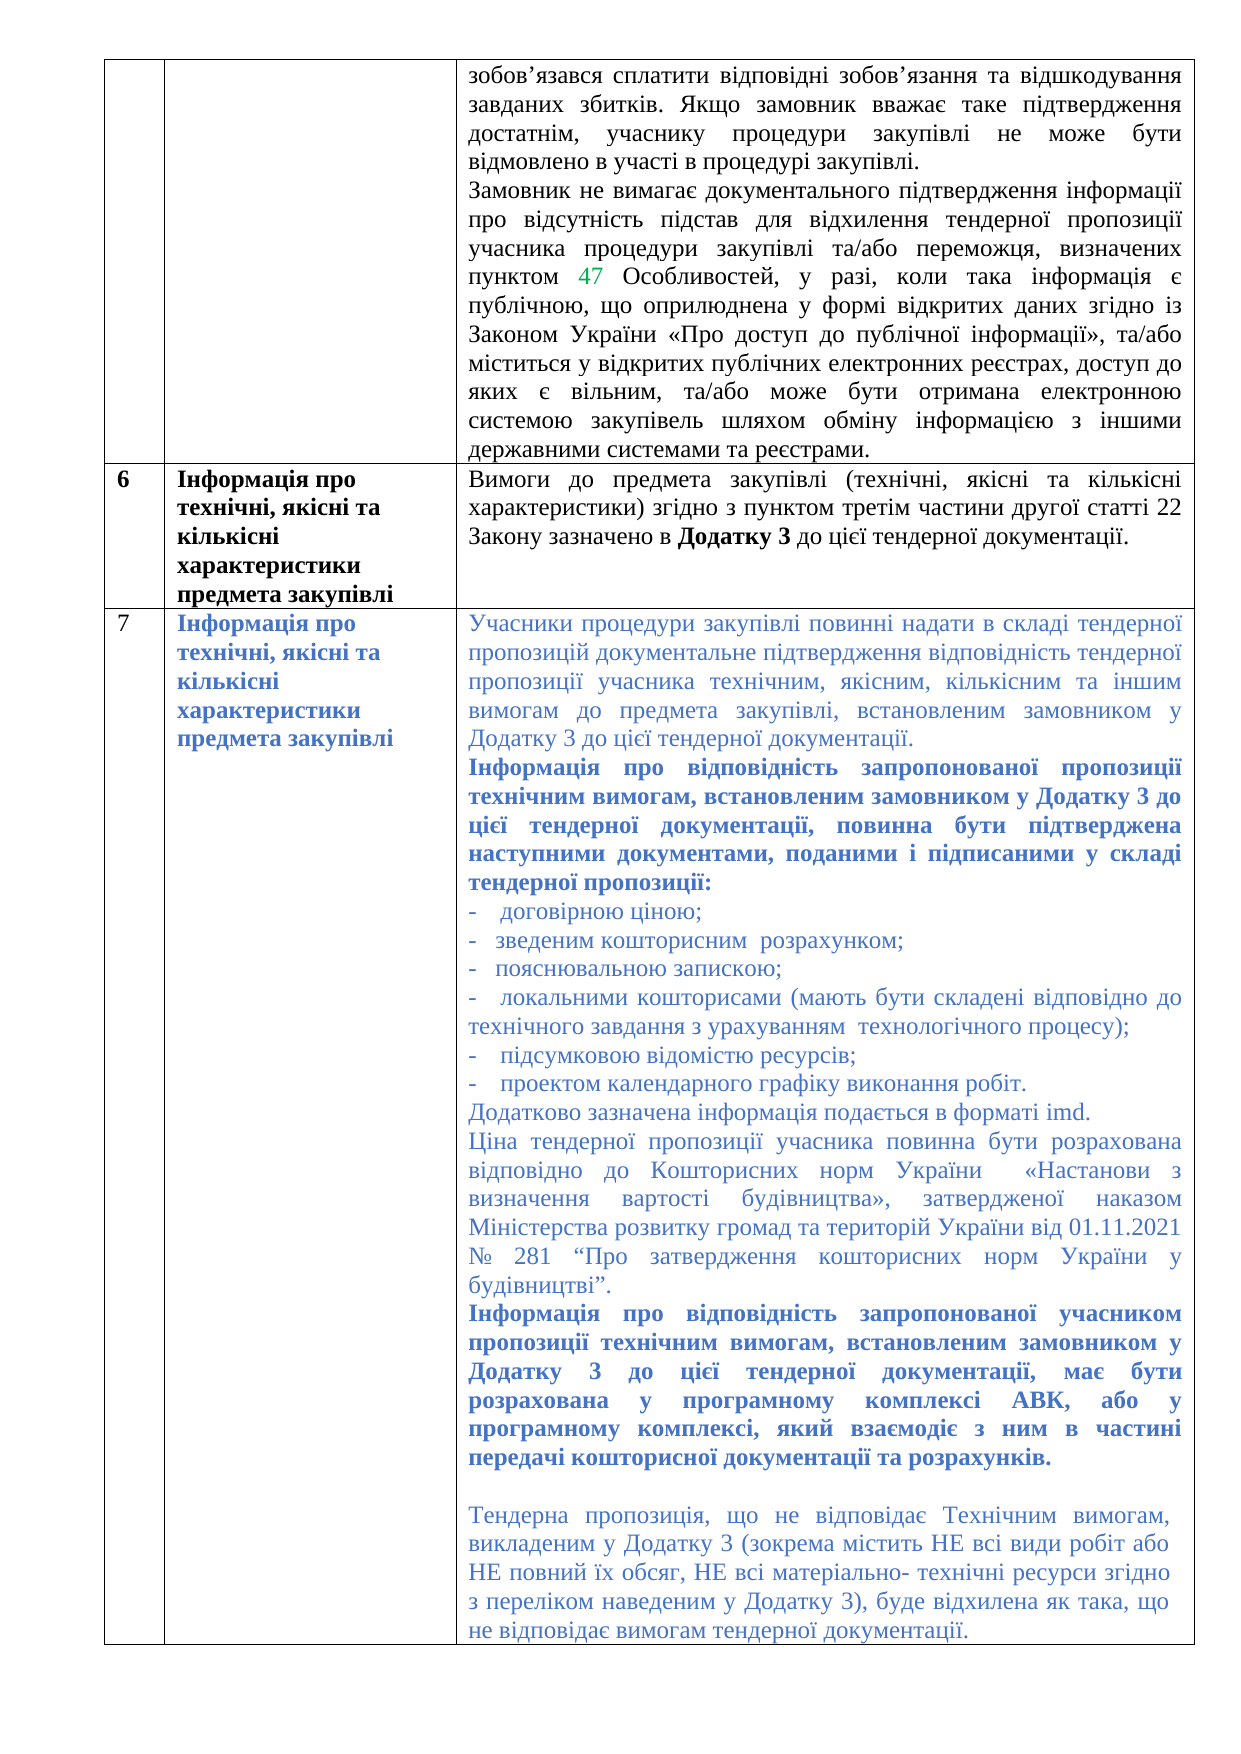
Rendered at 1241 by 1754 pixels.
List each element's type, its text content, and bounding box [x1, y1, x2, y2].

table_cell 5 [105, 60, 164, 463]
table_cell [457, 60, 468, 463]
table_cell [165, 609, 456, 1643]
table_cell 7 [105, 609, 164, 1643]
table_cell Вимоги до предмета закупівлі (технічні, якісні та кількісні характеристики) згідно з пунктом третім частини другої статті 22 Закону зазначено в Додатку 3 до цієї тендерної документації. [457, 464, 1194, 607]
table_cell 6 [105, 464, 164, 607]
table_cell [165, 60, 456, 463]
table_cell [457, 609, 1194, 1643]
